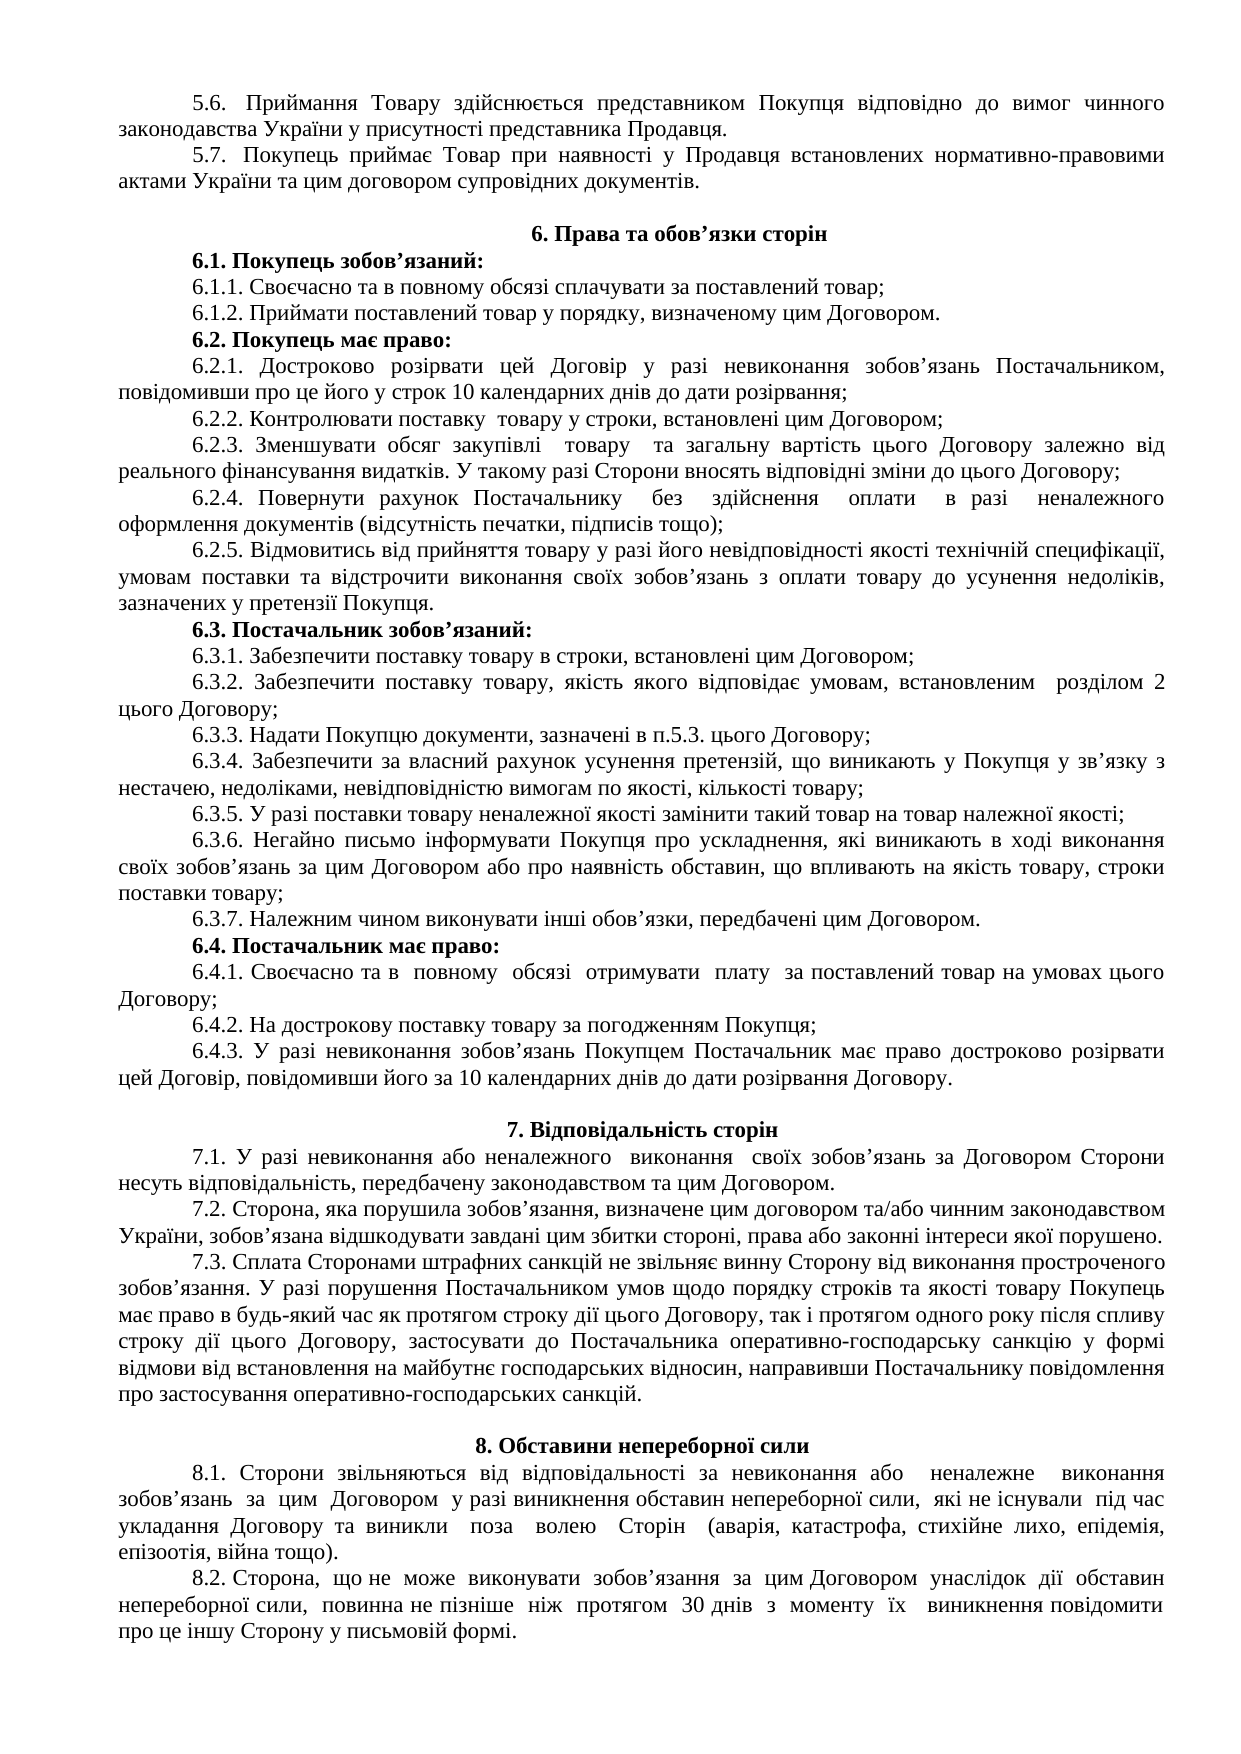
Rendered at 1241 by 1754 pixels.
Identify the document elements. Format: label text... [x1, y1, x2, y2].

text 6.3.4. Забезпечити за власний рахунок усунення претензій, що виникають у Покупця у зв’язку з нестачею, недоліками, невідповідністю вимогам по якості, кількості товару; [118, 747, 1167, 800]
text 5.6. Приймання Товару здійснюється представником Покупця відповідно до вимог чинного законодавства України у присутності представника Продавця. [118, 88, 1167, 141]
text 5.7. Покупець приймає Товар при наявності у Продавця встановлених нормативно-правовими актами України та цим договором супровідних документів. [118, 141, 1167, 194]
text 6.4.1. Своєчасно та в повному обсязі отримувати плату за поставлений товар на умовах цього Договору; [118, 958, 1167, 1011]
text 6.3.5. У разі поставки товару неналежної якості замінити такий товар на товар належної якості; [118, 800, 1167, 826]
text 6.2.2. Контролювати поставку товару у строки, встановлені цим Договором; [118, 405, 1167, 431]
text 6.1. Покупець зобов’язаний: [118, 247, 1167, 273]
text 7.1. У разі невиконання або неналежного виконання своїх зобов’язань за Договором Сторони несуть відповідальність, передбачену законодавством та цим Договором. [118, 1143, 1167, 1195]
text 6.3.7. Належним чином виконувати інші обов’язки, передбачені цим Договором. [118, 906, 1167, 932]
text 7.3. Сплата Сторонами штрафних санкцій не звільняє винну Сторону від виконання простроченого зобов’язання. У разі порушення Постачальником умов щодо порядку строків та якості товару Покупець має право в будь-який час як протягом строку дії цього Договору, так і протягом одного року після спливу строку дії цього Договору, застосувати до Постачальника оперативно-господарську санкцію у формі відмови від встановлення на майбутнє господарських відносин, направивши Постачальнику повідомлення про застосування оперативно-господарських санкцій. [118, 1248, 1167, 1406]
text 6.2.4. Повернути рахунок Постачальнику без здійснення оплати в разі неналежного оформлення документів (відсутність печатки, підписів тощо); [118, 484, 1167, 537]
text 6.3.3. Надати Покупцю документи, зазначені в п.5.3. цього Договору; [118, 721, 1167, 747]
text 6.2. Покупець має право: [118, 326, 1167, 352]
text 6.3.2. Забезпечити поставку товару, якість якого відповідає умовам, встановленим розділом 2 цього Договору; [118, 668, 1167, 721]
text 6.2.3. Зменшувати обсяг закупівлі товару та загальну вартість цього Договору залежно від реального фінансування видатків. У такому разі Сторони вносять відповідні зміни до цього Договору; [118, 431, 1167, 484]
text 6.1.2. Приймати поставлений товар у порядку, визначеному цим Договором. [118, 299, 1167, 326]
text 6.4.3. У разі невиконання зобов’язань Покупцем Постачальник має право достроково розірвати цей Договір, повідомивши його за 10 календарних днів до дати розірвання Договору. [118, 1037, 1167, 1090]
text 6.1.1. Своєчасно та в повному обсязі сплачувати за поставлений товар; [118, 273, 1167, 299]
text 7.2. Сторона, яка порушила зобов’язання, визначене цим договором та/або чинним законодавством України, зобов’язана відшкодувати завдані цим збитки стороні, права або законні інтереси якої порушено. [118, 1195, 1167, 1248]
text 6.3.1. Забезпечити поставку товару в строки, встановлені цим Договором; [118, 642, 1167, 668]
text 7. Відповідальність сторін [118, 1116, 1167, 1143]
text 6.2.5. Відмовитись від прийняття товару у разі його невідповідності якості технічній специфікації, умовам поставки та відстрочити виконання своїх зобов’язань з оплати товару до усунення недоліків, зазначених у претензії Покупця. [118, 537, 1167, 616]
text 8.2. Сторона, що не може виконувати зобов’язання за цим Договором унаслідок дії обставин непереборної сили, повинна не пізніше ніж протягом 30 днів з моменту їх виникнення повідомити про це іншу Сторону у письмовій формі. [118, 1564, 1167, 1643]
text 8. Обставини непереборної сили [118, 1433, 1167, 1459]
text 8.1. Сторони звільняються від відповідальності за невиконання або неналежне виконання зобов’язань за цим Договором у разі виникнення обставин непереборної сили, які не існували під час укладання Договору та виникли поза волею Сторін (аварія, катастрофа, стихійне лихо, епідемія, епізоотія, війна тощо). [118, 1459, 1167, 1564]
text 6.4. Постачальник має право: [118, 932, 1167, 958]
text 6. Права та обов’язки сторін [118, 220, 1167, 247]
text 6.4.2. На дострокову поставку товару за погодженням Покупця; [118, 1011, 1167, 1037]
text 6.3. Постачальник зобов’язаний: [118, 616, 1167, 642]
text 6.3.6. Негайно письмо інформувати Покупця про ускладнення, які виникають в ході виконання своїх зобов’язань за цим Договором або про наявність обставин, що впливають на якість товару, строки поставки товару; [118, 826, 1167, 906]
text 6.2.1. Достроково розірвати цей Договір у разі невиконання зобов’язань Постачальником, повідомивши про це його у строк 10 календарних днів до дати розірвання; [118, 352, 1167, 405]
